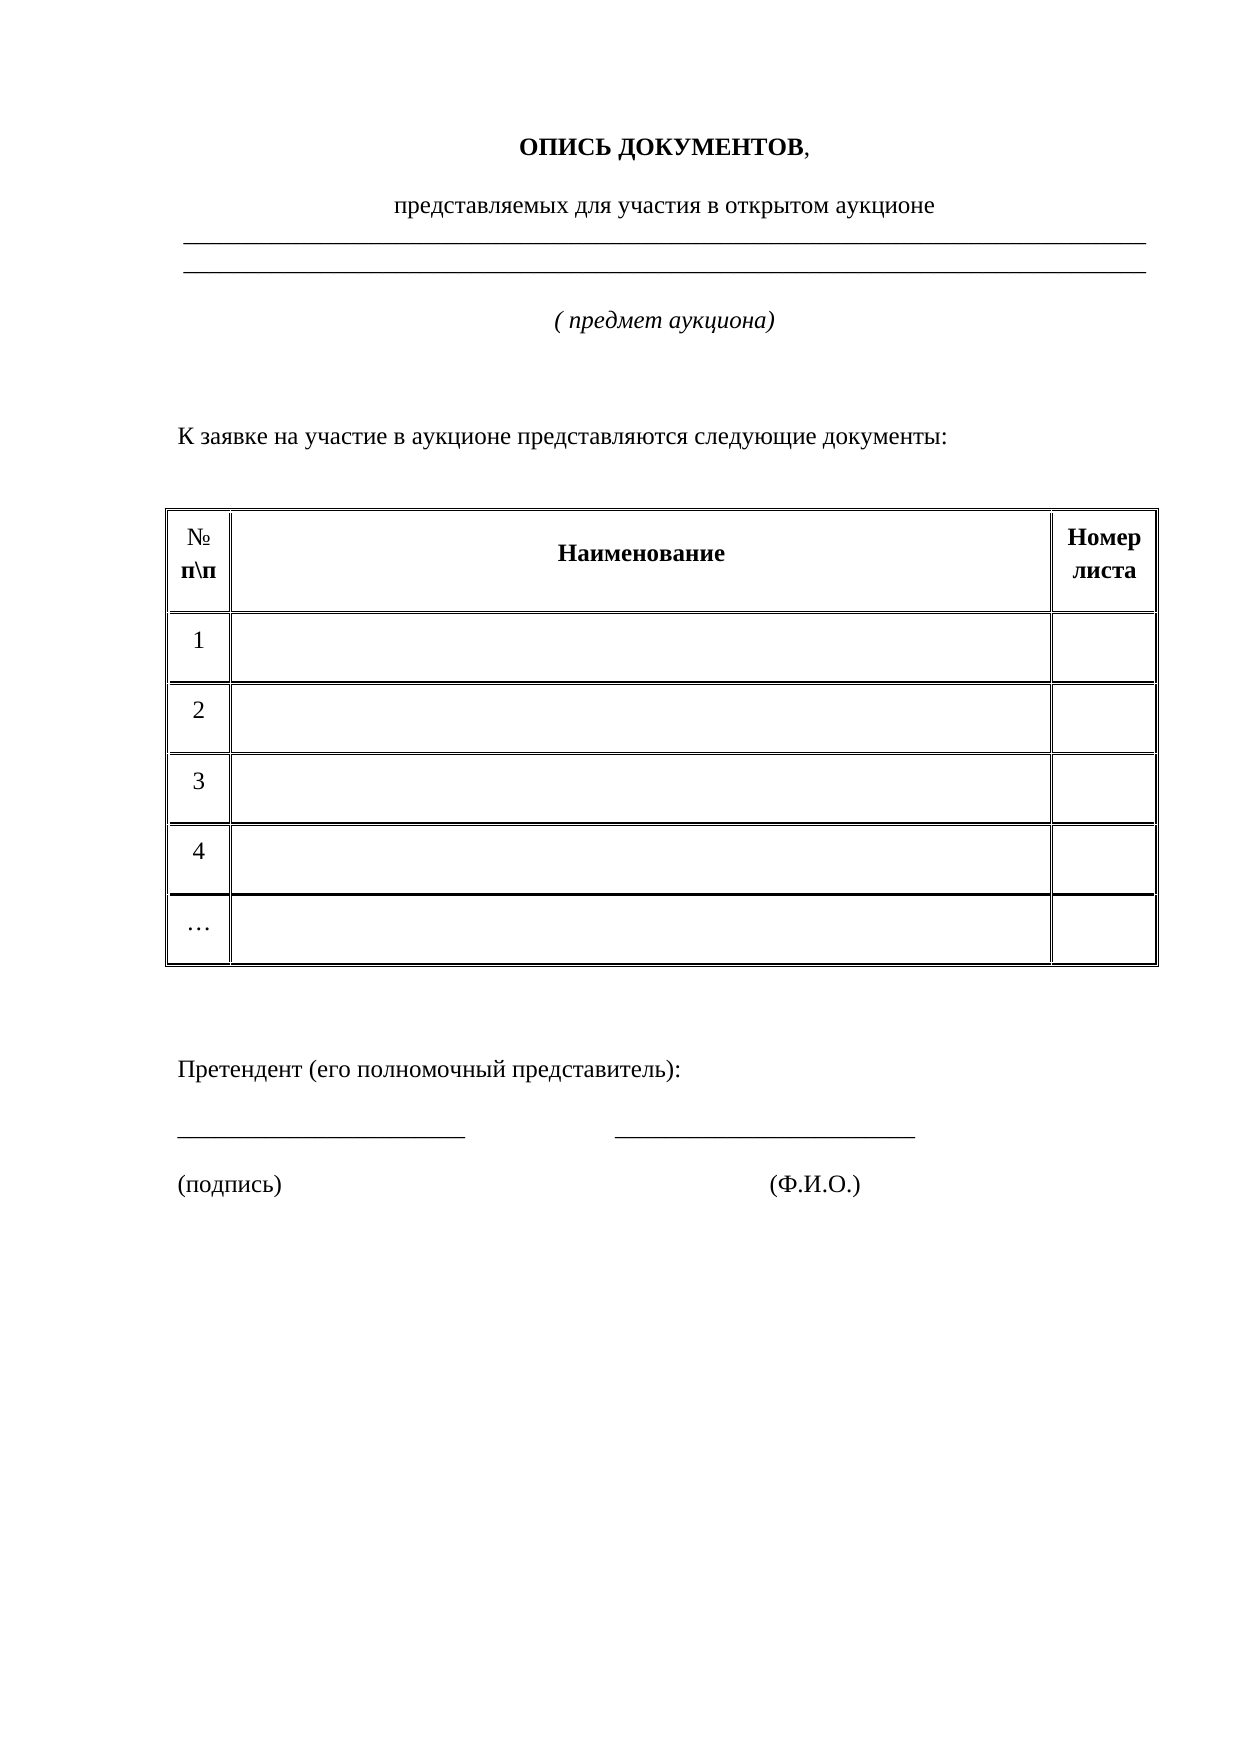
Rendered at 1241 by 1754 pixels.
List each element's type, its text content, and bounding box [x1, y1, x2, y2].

text К заявке на участие в аукционе представляются следующие документы: [177, 421, 1152, 450]
table_cell [1053, 681, 1156, 752]
table_cell … [166, 893, 231, 963]
table_cell [1052, 611, 1157, 681]
table_cell 3 [166, 752, 231, 822]
text (подпись) (Ф.И.О.) [177, 1169, 1152, 1198]
table_cell [1052, 752, 1157, 822]
text _______________________ ________________________ [177, 1112, 1152, 1140]
table_cell 4 [168, 822, 229, 893]
text представляемых для участия в открытом аукционе __________________________________________________________________________________________________________________________________________________________ [177, 190, 1152, 276]
text ( предмет аукциона) [177, 305, 1152, 334]
text ОПИСЬ ДОКУМЕНТОВ, [177, 132, 1152, 161]
table_cell [232, 755, 1050, 822]
text Претендент (его полномочный представитель): [177, 1054, 1152, 1082]
table_cell [1053, 822, 1156, 893]
table_cell [232, 614, 1050, 681]
table_cell 2 [168, 681, 229, 752]
table_cell [231, 896, 1052, 963]
table_cell [232, 685, 1050, 752]
table_cell [1052, 893, 1157, 963]
table_cell 1 [166, 611, 231, 681]
table_header № п\п [168, 511, 231, 611]
table_cell [232, 826, 1050, 893]
table_header Наименование [231, 511, 1052, 611]
table_header Номер листа [1052, 511, 1155, 611]
